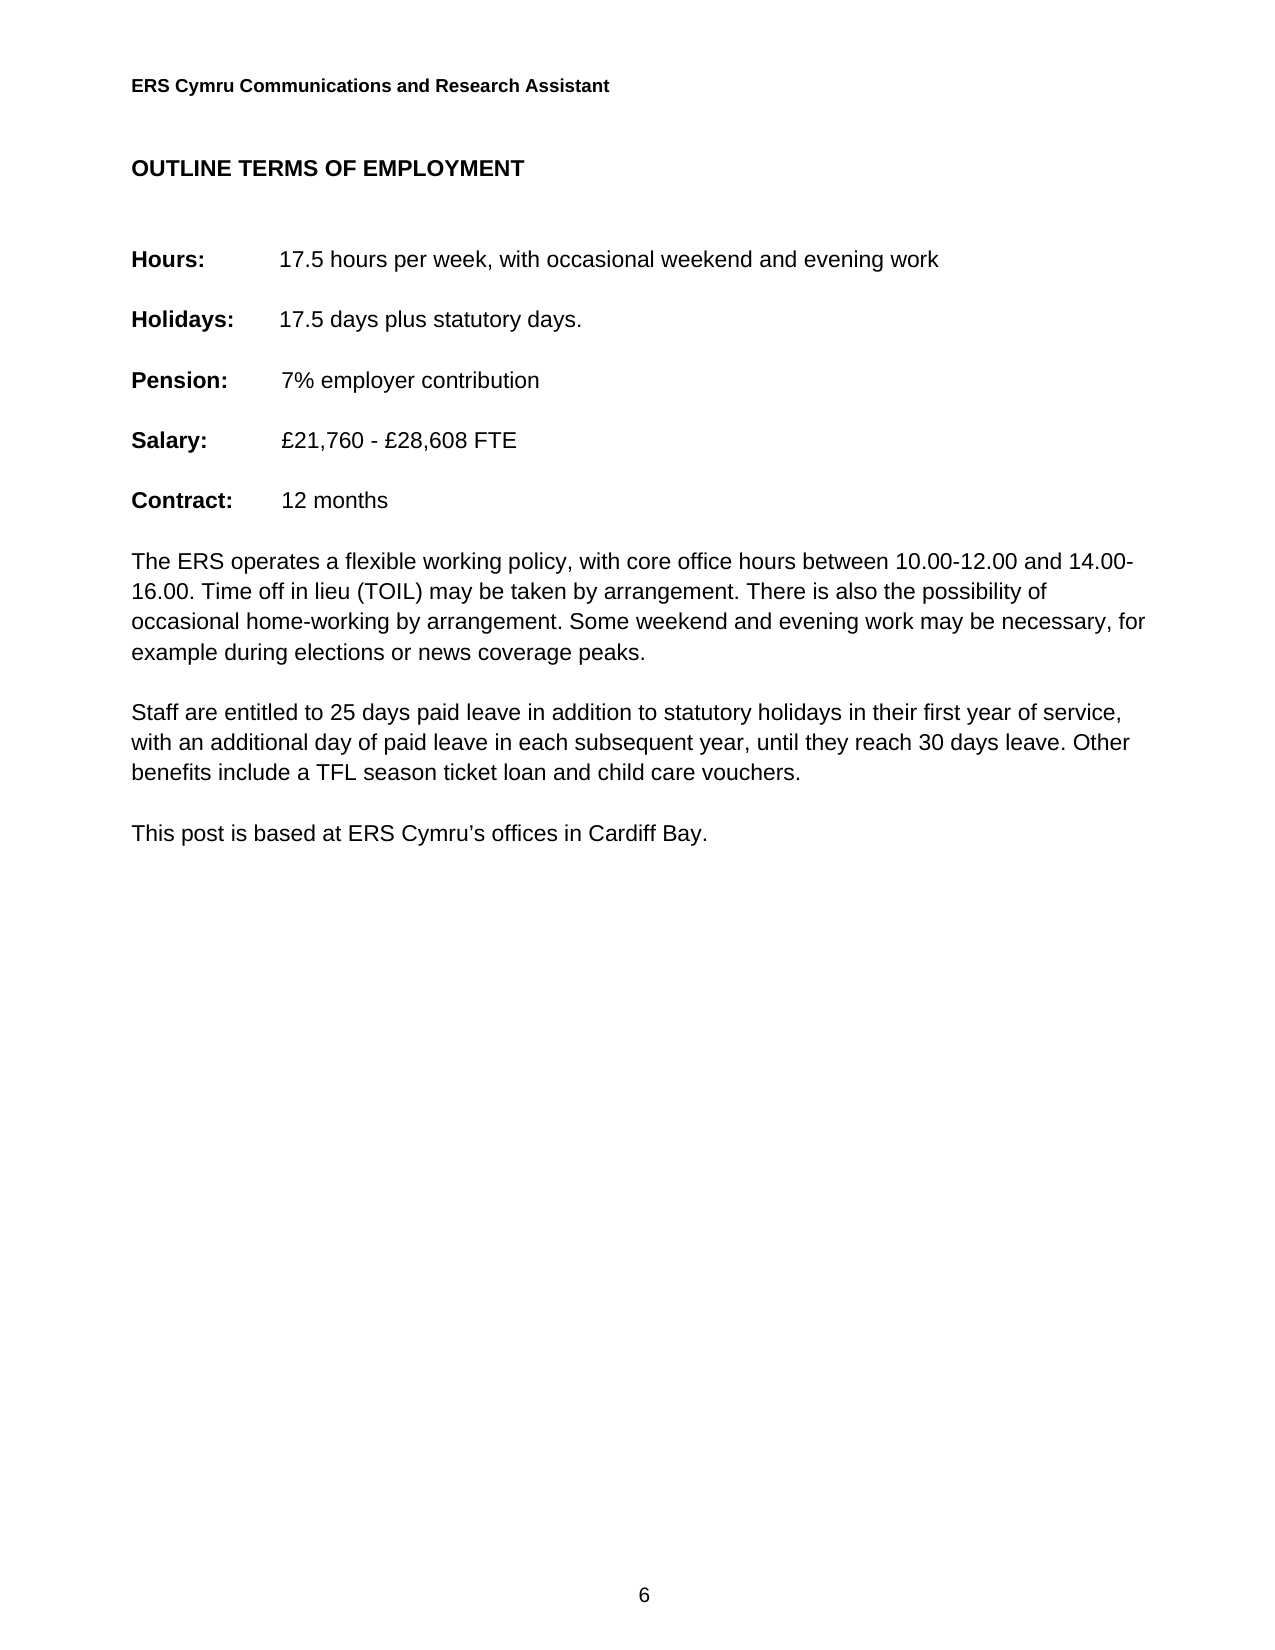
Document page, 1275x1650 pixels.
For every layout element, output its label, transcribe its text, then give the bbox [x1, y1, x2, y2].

text This post is based at ERS Cymru’s offices in Cardiff Bay. [131, 820, 1157, 846]
text Salary: £21,760 - £28,608 FTE [131, 427, 1157, 453]
text Hours: 17.5 hours per week, with occasional weekend and evening work [131, 246, 1157, 272]
text Pension: 7% employer contribution [131, 367, 1157, 393]
text Holidays: 17.5 days plus statutory days. [131, 306, 1157, 333]
text Staff are entitled to 25 days paid leave in addition to statutory holidays in their first year of service, with an additional day of paid leave in each subsequent year, until they reach 30 days leave. Other benefits include a TFL season ticket loan and child care vouchers. [131, 699, 1157, 786]
text Outline terms of employment [131, 155, 1157, 182]
text Contract: 12 months [131, 487, 1157, 514]
text The ERS operates a flexible working policy, with core office hours between 10.00-12.00 and 14.00-16.00. Time off in lieu (TOIL) may be taken by arrangement. There is also the possibility of occasional home-working by arrangement. Some weekend and evening work may be necessary, for example during elections or news coverage peaks. [131, 548, 1157, 665]
